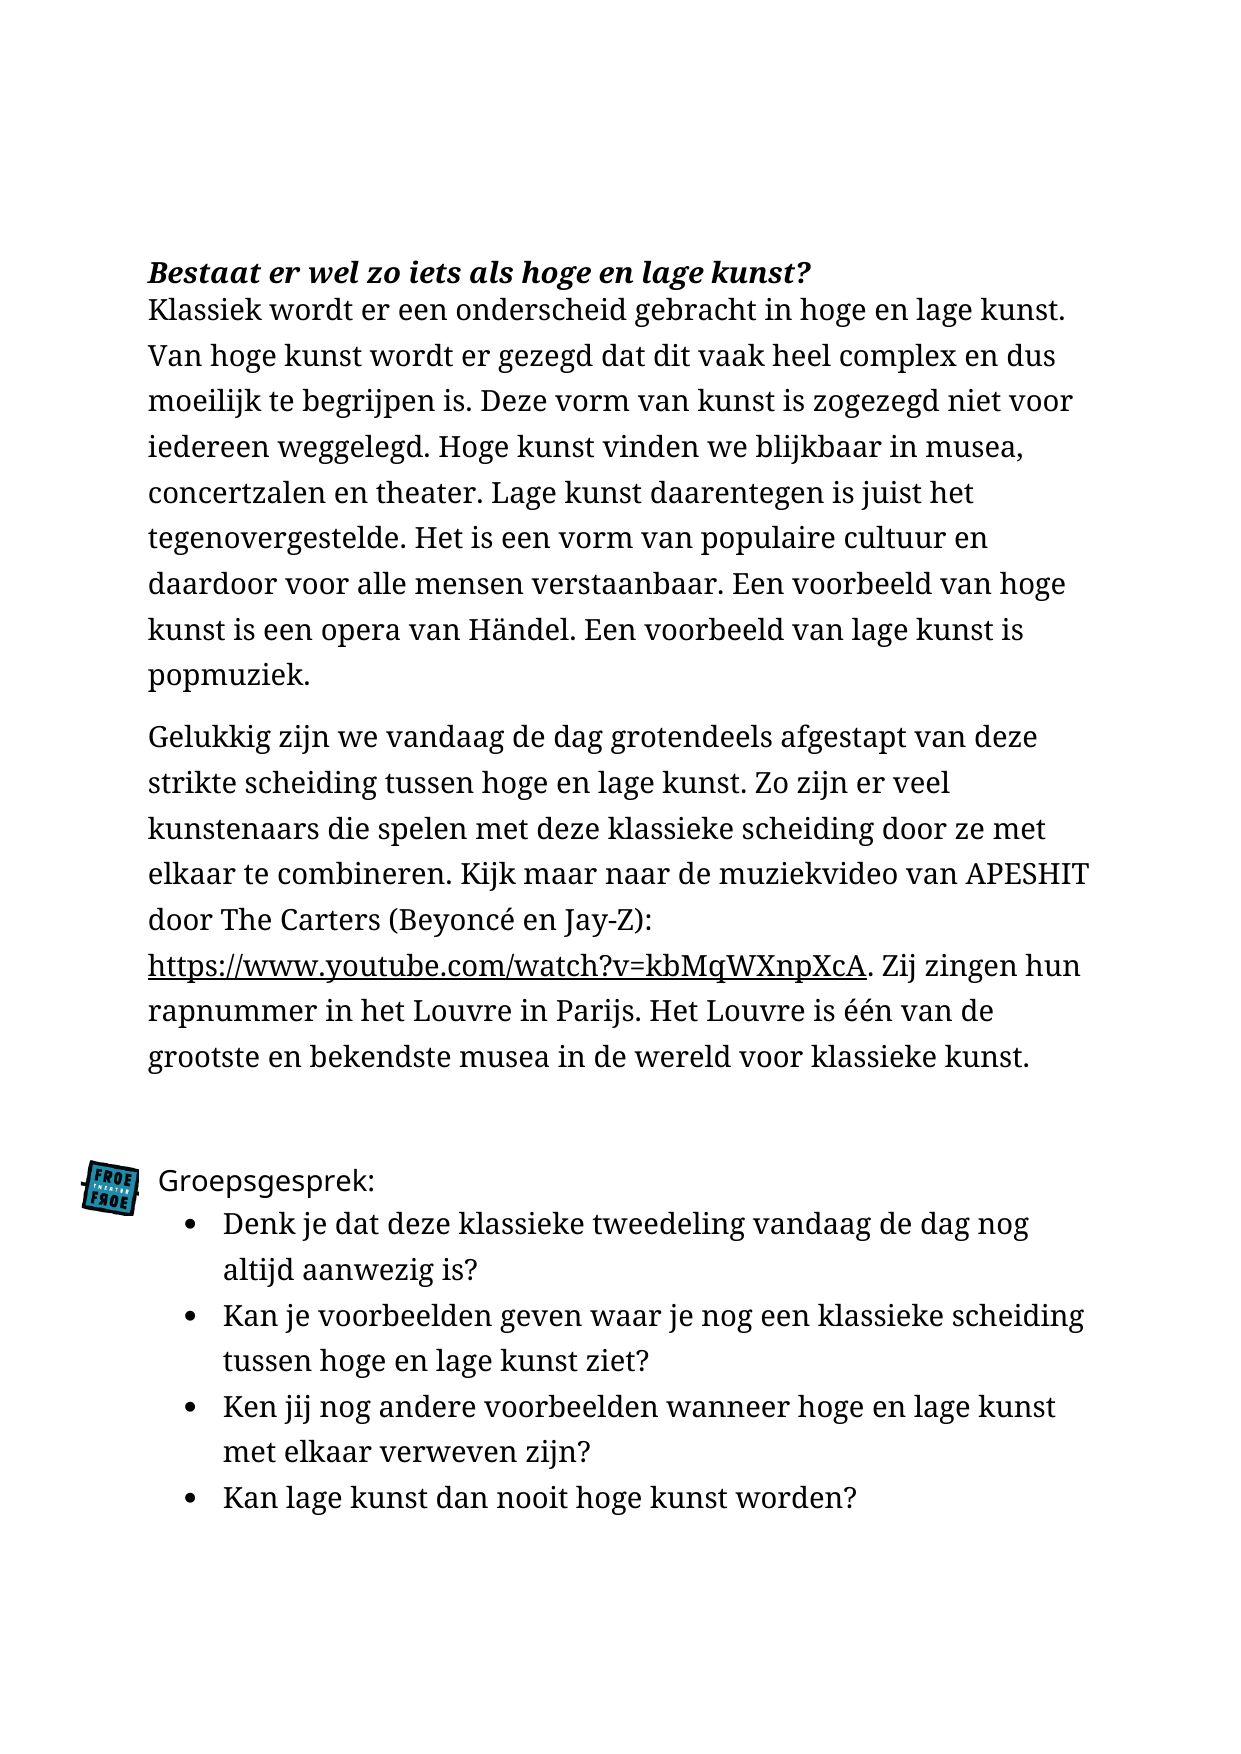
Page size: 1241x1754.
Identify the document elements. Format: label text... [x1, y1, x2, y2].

subtitle Bestaat er wel zo iets als hoge en lage kunst? [148, 258, 1093, 289]
text Gelukkig zijn we vandaag de dag grotendeels afgestapt van deze strikte scheiding tussen hoge en lage kunst. Zo zijn er veel kunstenaars die spelen met deze klassieke scheiding door ze met elkaar te combineren. Kijk maar naar de muziekvideo van APESHIT door The Carters (Beyoncé en Jay-Z): https://www.youtube.com/watch?v=kbMqWXnpXcA. Zij zingen hun rapnummer in het Louvre in Parijs. Het Louvre is één van de grootste en bekendste musea in de wereld voor klassieke kunst. [148, 717, 1093, 1076]
picture [79, 1160, 139, 1214]
text Klassiek wordt er een onderscheid gebracht in hoge en lage kunst. Van hoge kunst wordt er gezegd dat dit vaak heel complex en dus moeilijk te begrijpen is. Deze vorm van kunst is zogezegd niet voor iedereen weggelegd. Hoge kunst vinden we blijkbaar in musea, concertzalen en theater. Lage kunst daarentegen is juist het tegenovergestelde. Het is een vorm van populaire cultuur en daardoor voor alle mensen verstaanbaar. Een voorbeeld van hoge kunst is een opera van Händel. Een voorbeeld van lage kunst is popmuziek. [148, 289, 1093, 694]
list Denk je dat deze klassieke tweedeling vandaag de dag nog altijd aanwezig is? [185, 1203, 1093, 1289]
list Kan lage kunst dan nooit hoge kunst worden? [185, 1477, 1093, 1517]
list Kan je voorbeelden geven waar je nog een klassieke scheiding tussen hoge en lage kunst ziet? [185, 1295, 1093, 1380]
list Ken jij nog andere voorbeelden wanneer hoge en lage kunst met elkaar verweven zijn? [185, 1386, 1093, 1471]
subtitle Groepsgesprek: [148, 1161, 1093, 1200]
